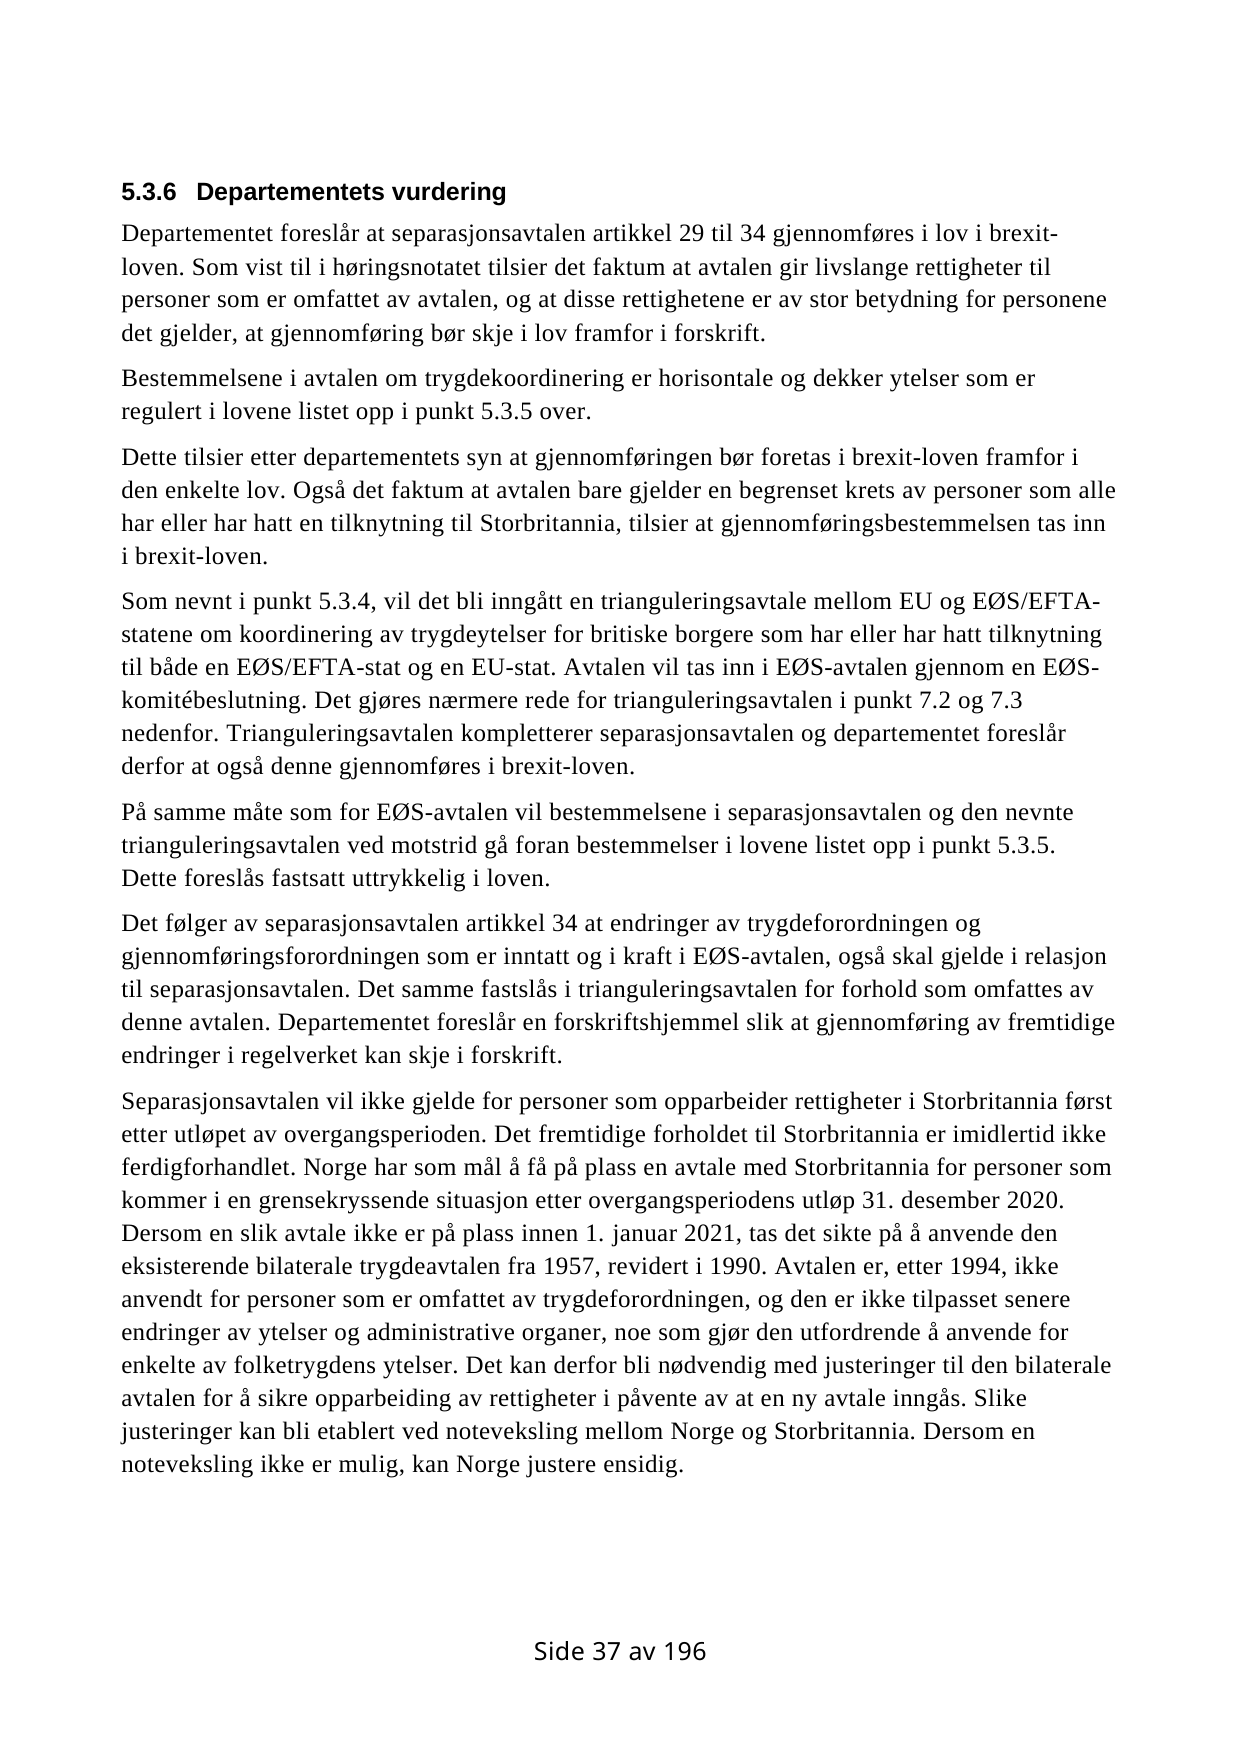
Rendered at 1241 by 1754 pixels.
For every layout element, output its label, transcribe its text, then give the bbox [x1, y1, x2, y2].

text Dette tilsier etter departementets syn at gjennomføringen bør foretas i brexit-loven framfor i den enkelte lov. Også det faktum at avtalen bare gjelder en begrenset krets av personer som alle har eller har hatt en tilknytning til Storbritannia, tilsier at gjennomføringsbestemmelsen tas inn i brexit-loven. [121, 442, 1119, 569]
text Departementet foreslår at separasjonsavtalen artikkel 29 til 34 gjennomføres i lov i brexit-loven. Som vist til i høringsnotatet tilsier det faktum at avtalen gir livslange rettigheter til personer som er omfattet av avtalen, og at disse rettighetene er av stor betydning for personene det gjelder, at gjennomføring bør skje i lov framfor i forskrift. [121, 218, 1119, 346]
text Som nevnt i punkt 5.3.4, vil det bli inngått en trianguleringsavtale mellom EU og EØS/EFTA-statene om koordinering av trygdeytelser for britiske borgere som har eller har hatt tilknytning til både en EØS/EFTA-stat og en EU-stat. Avtalen vil tas inn i EØS-avtalen gjennom en EØS-komitébeslutning. Det gjøres nærmere rede for trianguleringsavtalen i punkt 7.2 og 7.3 nedenfor. Trianguleringsavtalen kompletterer separasjonsavtalen og departementet foreslår derfor at også denne gjennomføres i brexit-loven. [121, 586, 1119, 780]
text På samme måte som for EØS-avtalen vil bestemmelsene i separasjonsavtalen og den nevnte trianguleringsavtalen ved motstrid gå foran bestemmelser i lovene listet opp i punkt 5.3.5. Dette foreslås fastsatt uttrykkelig i loven. [121, 797, 1119, 892]
text Det følger av separasjonsavtalen artikkel 34 at endringer av trygdeforordningen og gjennomføringsforordningen som er inntatt og i kraft i EØS-avtalen, også skal gjelde i relasjon til separasjonsavtalen. Det samme fastslås i trianguleringsavtalen for forhold som omfattes av denne avtalen. Departementet foreslår en forskriftshjemmel slik at gjennomføring av fremtidige endringer i regelverket kan skje i forskrift. [121, 908, 1119, 1069]
subtitle Departementets vurdering [121, 177, 1119, 206]
text Separasjonsavtalen vil ikke gjelde for personer som opparbeider rettigheter i Storbritannia først etter utløpet av overgangsperioden. Det fremtidige forholdet til Storbritannia er imidlertid ikke ferdigforhandlet. Norge har som mål å få på plass en avtale med Storbritannia for personer som kommer i en grensekryssende situasjon etter overgangsperiodens utløp 31. desember 2020. Dersom en slik avtale ikke er på plass innen 1. januar 2021, tas det sikte på å anvende den eksisterende bilaterale trygdeavtalen fra 1957, revidert i 1990. Avtalen er, etter 1994, ikke anvendt for personer som er omfattet av trygdeforordningen, og den er ikke tilpasset senere endringer av ytelser og administrative organer, noe som gjør den utfordrende å anvende for enkelte av folketrygdens ytelser. Det kan derfor bli nødvendig med justeringer til den bilaterale avtalen for å sikre opparbeiding av rettigheter i påvente av at en ny avtale inngås. Slike justeringer kan bli etablert ved noteveksling mellom Norge og Storbritannia. Dersom en noteveksling ikke er mulig, kan Norge justere ensidig. [121, 1086, 1119, 1478]
text Bestemmelsene i avtalen om trygdekoordinering er horisontale og dekker ytelser som er regulert i lovene listet opp i punkt 5.3.5 over. [121, 363, 1119, 425]
